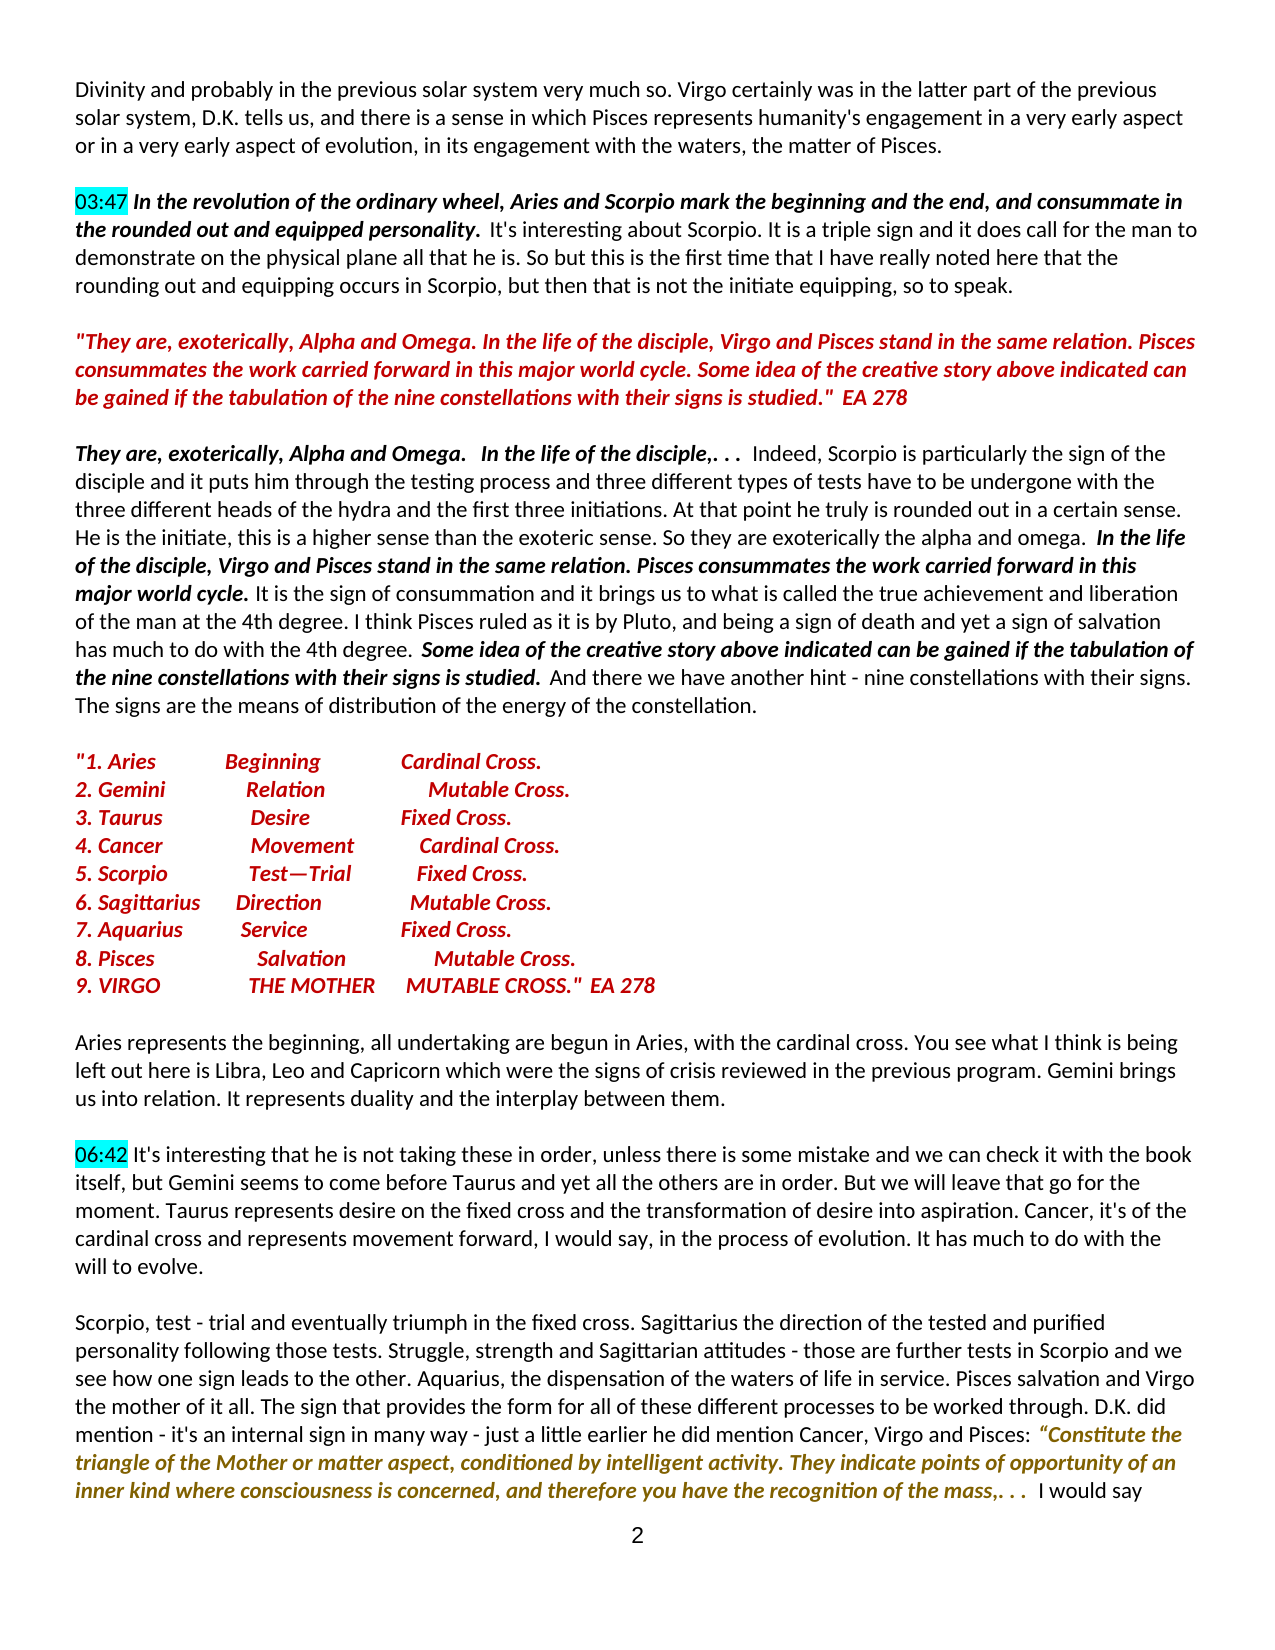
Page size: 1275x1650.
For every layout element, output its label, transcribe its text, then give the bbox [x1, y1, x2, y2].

text 8. Pisces Salvation Mutable Cross. [75, 944, 1200, 972]
text Aries represents the beginning, all undertaking are begun in Aries, with the cardinal cross. You see what I think is being left out here is Libra, Leo and Capricorn which were the signs of crisis reviewed in the previous program. Gemini brings us into relation. It represents duality and the interplay between them. [75, 1028, 1200, 1112]
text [75, 75, 1200, 159]
text They are, exoterically, Alpha and Omega. ﻿﻿ In the life of the disciple,. . . Indeed, Scorpio is particularly the sign of the disciple and it puts him through the testing process and three different types of tests have to be undergone with the three different heads of the hydra and the first three initiations. At that point he truly is rounded out in a certain sense. He is the initiate, this is a higher sense than the exoteric sense. So they are exoterically the alpha and omega. In the life of the disciple, Virgo and Pisces stand in the same relation. Pisces consummates the work carried forward in this major world cycle.﻿﻿ It is the sign of consummation and it brings us to what is called the true achievement and liberation of the man at the 4th degree. I think Pisces ruled as it is by Pluto, and being a sign of death and yet a sign of salvation has much to do with the 4th degree. Some idea of the creative story above indicated can be gained if the tabulation of the nine constellations with their signs is studied. ﻿﻿And there we have another hint - nine constellations with their signs. The signs are the means of distribution of the energy of the constellation. [75, 439, 1200, 719]
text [75, 1308, 1200, 1504]
text 2. Gemini Relation Mutable Cross. [75, 776, 1200, 803]
text 9. VIRGO THE MOTHER MUTABLE CROSS." EA 278 [75, 972, 1200, 1000]
text 3. Taurus Desire Fixed Cross. [75, 803, 1200, 832]
text 4. Cancer Movement Cardinal Cross. [75, 832, 1200, 859]
text 03:47 In the revolution of the ordinary wheel, Aries and Scorpio mark the beginning and the end, and consummate in the rounded out and equipped personality. ﻿﻿It's interesting about Scorpio. It is a triple sign and it does call for the man to demonstrate on the physical plane all that he is. So but this is the first time that I have really noted here that the rounding out and equipping occurs in Scorpio, but then that is not the initiate equipping, so to speak. [75, 187, 1200, 299]
text 6. Sagittarius Direction Mutable Cross. [75, 888, 1200, 916]
text 5. Scorpio Test—Trial Fixed Cross. [75, 859, 1200, 888]
text 06:42 It's interesting that he is not taking these in order, unless there is some mistake and we can check it with the book itself, but Gemini seems to come before Taurus and yet all the others are in order. But we will leave that go for the moment. Taurus represents desire on the fixed cross and the transformation of desire into aspiration. Cancer, it's of the cardinal cross and represents movement forward, I would say, in the process of evolution. It has much to do with the will to evolve. [75, 1140, 1200, 1280]
text 7. Aquarius Service Fixed Cross. [75, 916, 1200, 944]
text "1. Aries Beginning Cardinal Cross. [75, 747, 1200, 776]
text "They are, exoterically, Alpha and Omega. In the life of the disciple, Virgo and Pisces stand in the same relation. Pisces consummates the work carried forward in this major world cycle. Some idea of the creative story above indicated can be gained if the tabulation of the nine constellations with their signs is studied." EA 278 [75, 327, 1200, 411]
